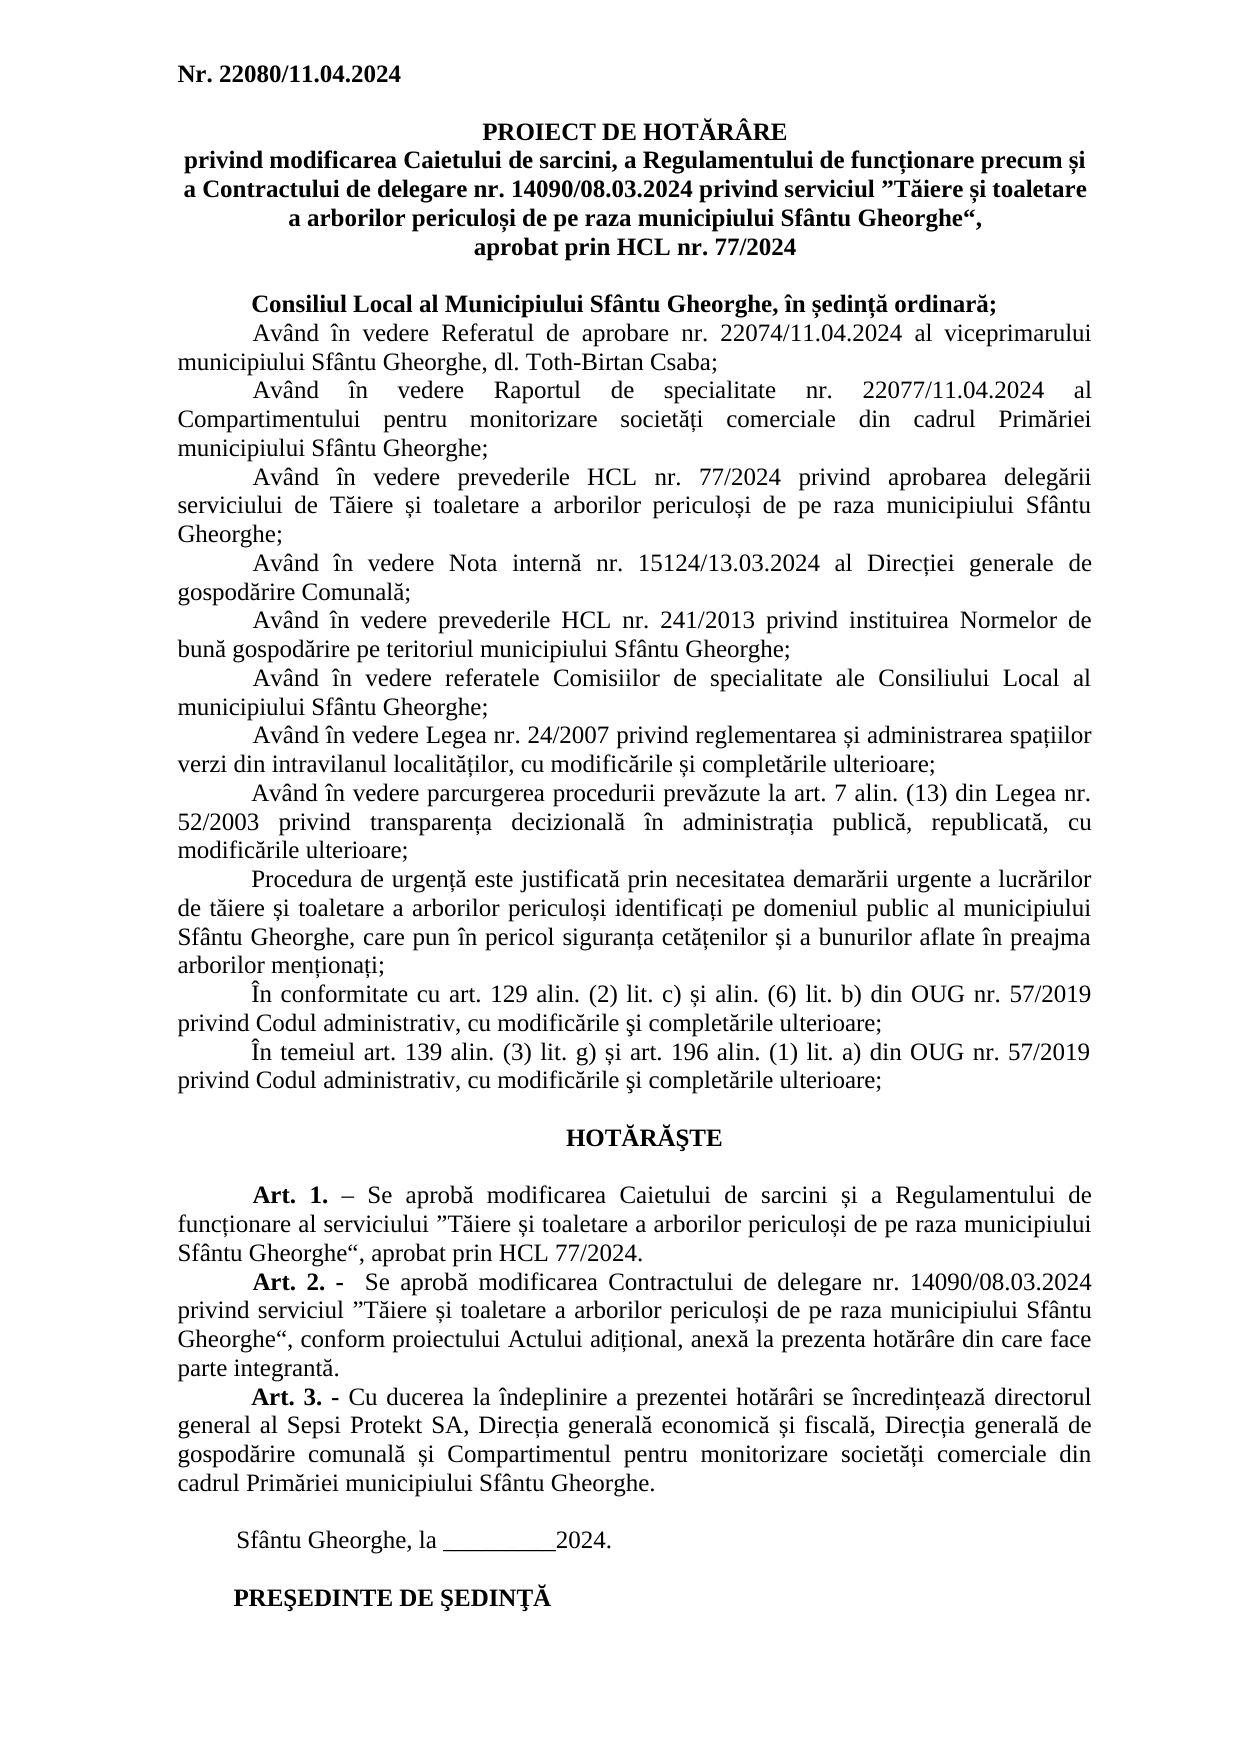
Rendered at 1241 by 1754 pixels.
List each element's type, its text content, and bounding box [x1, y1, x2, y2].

text Art. 2. - Se aprobă modificarea Contractului de delegare nr. 14090/08.03.2024 privind serviciul ”Tăiere și toaletare a arborilor periculoși de pe raza municipiului Sfântu Gheorghe“, conform proiectului Actului adițional, anexă la prezenta hotărâre din care face parte integrantă. [177, 1267, 1092, 1382]
text Având în vedere Legea nr. 24/2007 privind reglementarea și administrarea spațiilor verzi din intravilanul localităților, cu modificările și completările ulterioare; [177, 720, 1092, 778]
text PREŞEDINTE DE ŞEDINŢĂ [177, 1583, 1092, 1612]
text Art. 1. – Se aprobă modificarea Caietului de sarcini și a Regulamentului de funcționare al serviciului ”Tăiere și toaletare a arborilor periculoși de pe raza municipiului Sfântu Gheorghe“, aprobat prin HCL 77/2024. [177, 1180, 1092, 1267]
text Având în vedere referatele Comisiilor de specialitate ale Consiliului Local al municipiului Sfântu Gheorghe; [177, 663, 1092, 720]
text Având în vedere parcurgerea procedurii prevăzute la art. 7 alin. (13) din Legea nr. 52/2003 privind transparența decizională în administrația publică, republicată, cu modificările ulterioare; [177, 778, 1092, 864]
text Procedura de urgență este justificată prin necesitatea demarării urgente a lucrărilor de tăiere și toaletare a arborilor periculoși identificați pe domeniul public al municipiului Sfântu Gheorghe, care pun în pericol siguranța cetățenilor și a bunurilor aflate în preajma arborilor menționați; [177, 864, 1092, 979]
text Având în vedere prevederile HCL nr. 77/2024 privind aprobarea delegării serviciului de Tăiere și toaletare a arborilor periculoși de pe raza municipiului Sfântu Gheorghe; [177, 462, 1092, 548]
text Nr. 22080/11.04.2024 [177, 59, 1092, 88]
text Având în vedere Nota internă nr. 15124/13.03.2024 al Direcției generale de gospodărire Comunală; [177, 548, 1092, 605]
text Având în vedere Referatul de aprobare nr. 22074/11.04.2024 al viceprimarului municipiului Sfântu Gheorghe, dl. Toth-Birtan Csaba; [177, 318, 1092, 375]
text HOTĂRĂŞTE [177, 1123, 1092, 1152]
text Având în vedere Raportul de specialitate nr. 22077/11.04.2024 al Compartimentului pentru monitorizare societăți comerciale din cadrul Primăriei municipiului Sfântu Gheorghe; [177, 375, 1092, 462]
text privind modificarea Caietului de sarcini, a Regulamentului de funcționare precum și a Contractului de delegare nr. 14090/08.03.2024 privind serviciul ”Tăiere și toaletare a arborilor periculoși de pe raza municipiului Sfântu Gheorghe“, [177, 145, 1092, 232]
text În temeiul art. 139 alin. (3) lit. g) și art. 196 alin. (1) lit. a) din OUG nr. 57/2019 privind Codul administrativ, cu modificările şi completările ulterioare; [177, 1037, 1092, 1094]
text În conformitate cu art. 129 alin. (2) lit. c) și alin. (6) lit. b) din OUG nr. 57/2019 privind Codul administrativ, cu modificările şi completările ulterioare; [177, 979, 1092, 1037]
text Sfântu Gheorghe, la _________2024. [177, 1525, 1092, 1554]
text PROIECT DE HOTĂRÂRE [177, 117, 1092, 145]
text Art. 3. - Cu ducerea la îndeplinire a prezentei hotărâri se încredințează directorul general al Sepsi Protekt SA, Direcția generală economică și fiscală, Direcția generală de gospodărire comunală și Compartimentul pentru monitorizare societăți comerciale din cadrul Primăriei municipiului Sfântu Gheorghe. [177, 1382, 1092, 1497]
text aprobat prin HCL nr. 77/2024 [177, 232, 1092, 260]
text Consiliul Local al Municipiului Sfântu Gheorghe, în ședință ordinară; [177, 289, 1092, 318]
text Având în vedere prevederile HCL nr. 241/2013 privind instituirea Normelor de bună gospodărire pe teritoriul municipiului Sfântu Gheorghe; [177, 605, 1092, 663]
